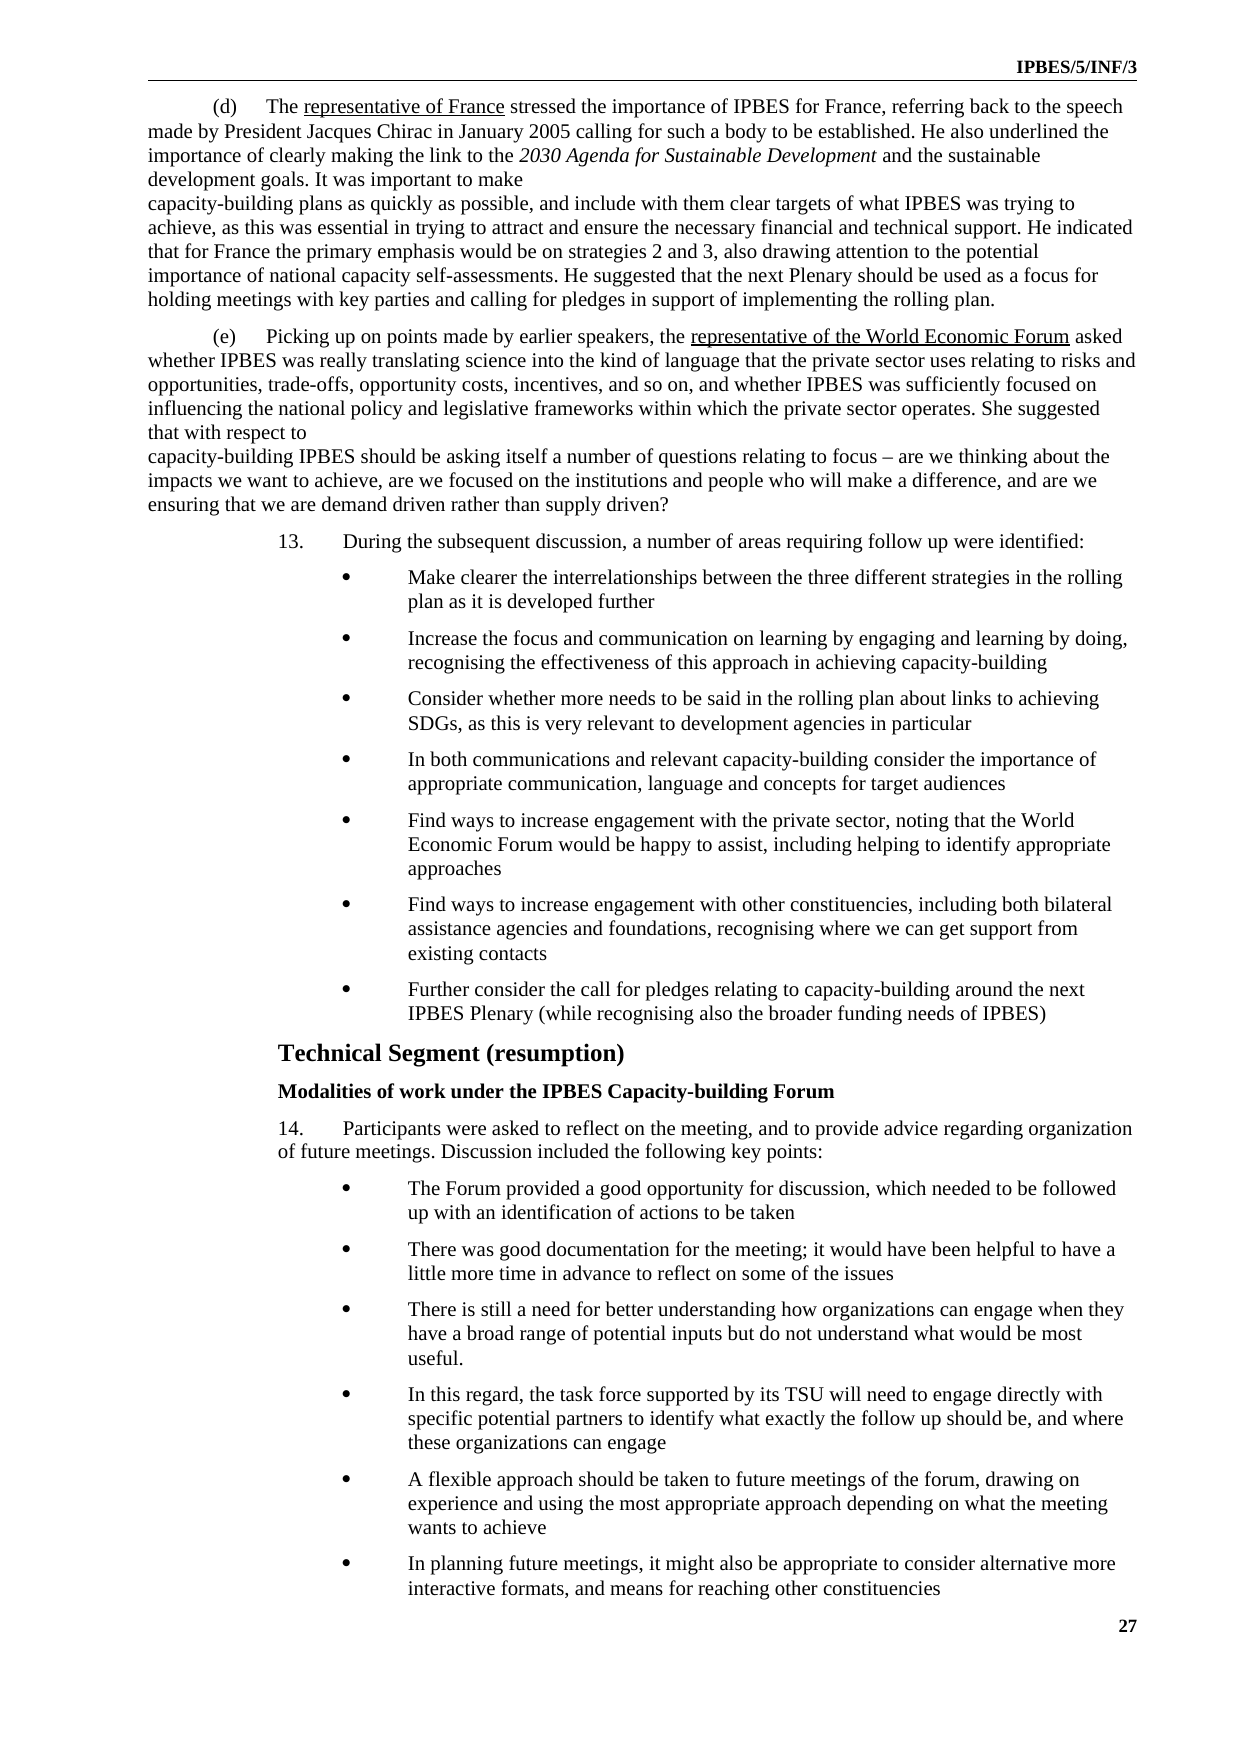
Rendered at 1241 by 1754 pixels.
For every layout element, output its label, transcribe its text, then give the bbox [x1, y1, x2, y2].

list In this regard, the task force supported by its TSU will need to engage directly with specific potential partners to identify what exactly the follow up should be, and where these organizations can engage [343, 1382, 1137, 1454]
list In both communications and relevant capacity-building consider the importance of appropriate communication, language and concepts for target audiences [343, 747, 1137, 795]
list There was good documentation for the meeting; it would have been helpful to have a little more time in advance to reflect on some of the issues [343, 1237, 1137, 1285]
text Participants were asked to reflect on the meeting, and to provide advice regarding organization of future meetings. Discussion included the following key points: [278, 1115, 1137, 1163]
list Increase the focus and communication on learning by engaging and learning by doing, recognising the effectiveness of this approach in achieving capacity-building [343, 626, 1137, 674]
list A flexible approach should be taken to future meetings of the forum, drawing on experience and using the most appropriate approach depending on what the meeting wants to achieve [343, 1467, 1137, 1539]
list Further consider the call for pledges relating to capacity-building around the next IPBES Plenary (while recognising also the broader funding needs of IPBES) [343, 977, 1137, 1025]
text During the subsequent discussion, a number of areas requiring follow up were identified: [278, 528, 1137, 553]
list Find ways to increase engagement with other constituencies, including both bilateral assistance agencies and foundations, recognising where we can get support from existing contacts [343, 892, 1137, 964]
list In planning future meetings, it might also be appropriate to consider alternative more interactive formats, and means for reaching other constituencies [343, 1551, 1137, 1599]
list The representative of France stressed the importance of IPBES for France, referring back to the speech made by President Jacques Chirac in January 2005 calling for such a body to be established. He also underlined the importance of clearly making the link to the 2030 Agenda for Sustainable Development and the sustainable development goals. It was important to make capacity-building plans as quickly as possible, and include with them clear targets of what IPBES was trying to achieve, as this was essential in trying to attract and ensure the necessary financial and technical support. He indicated that for France the primary emphasis would be on strategies 2 and 3, also drawing attention to the potential importance of national capacity self-assessments. He suggested that the next Plenary should be used as a focus for holding meetings with key parties and calling for pledges in support of implementing the rolling plan. [148, 94, 1137, 311]
list There is still a need for better understanding how organizations can engage when they have a broad range of potential inputs but do not understand what would be most useful. [343, 1297, 1137, 1369]
text Modalities of work under the IPBES Capacity-building Forum [148, 1079, 1107, 1103]
list The Forum provided a good opportunity for discussion, which needed to be followed up with an identification of actions to be taken [343, 1176, 1137, 1224]
list Make clearer the interrelationships between the three different strategies in the rolling plan as it is developed further [343, 565, 1137, 613]
text Technical Segment (resumption) [148, 1038, 1107, 1066]
list Consider whether more needs to be said in the rolling plan about links to achieving SDGs, as this is very relevant to development agencies in particular [343, 686, 1137, 734]
list Find ways to increase engagement with the private sector, noting that the World Economic Forum would be happy to assist, including helping to identify appropriate approaches [343, 808, 1137, 880]
list Picking up on points made by earlier speakers, the representative of the World Economic Forum asked whether IPBES was really translating science into the kind of language that the private sector uses relating to risks and opportunities, trade-offs, opportunity costs, incentives, and so on, and whether IPBES was sufficiently focused on influencing the national policy and legislative frameworks within which the private sector operates. She suggested that with respect to capacity-building IPBES should be asking itself a number of questions relating to focus – are we thinking about the impacts we want to achieve, are we focused on the institutions and people who will make a difference, and are we ensuring that we are demand driven rather than supply driven? [148, 323, 1137, 516]
